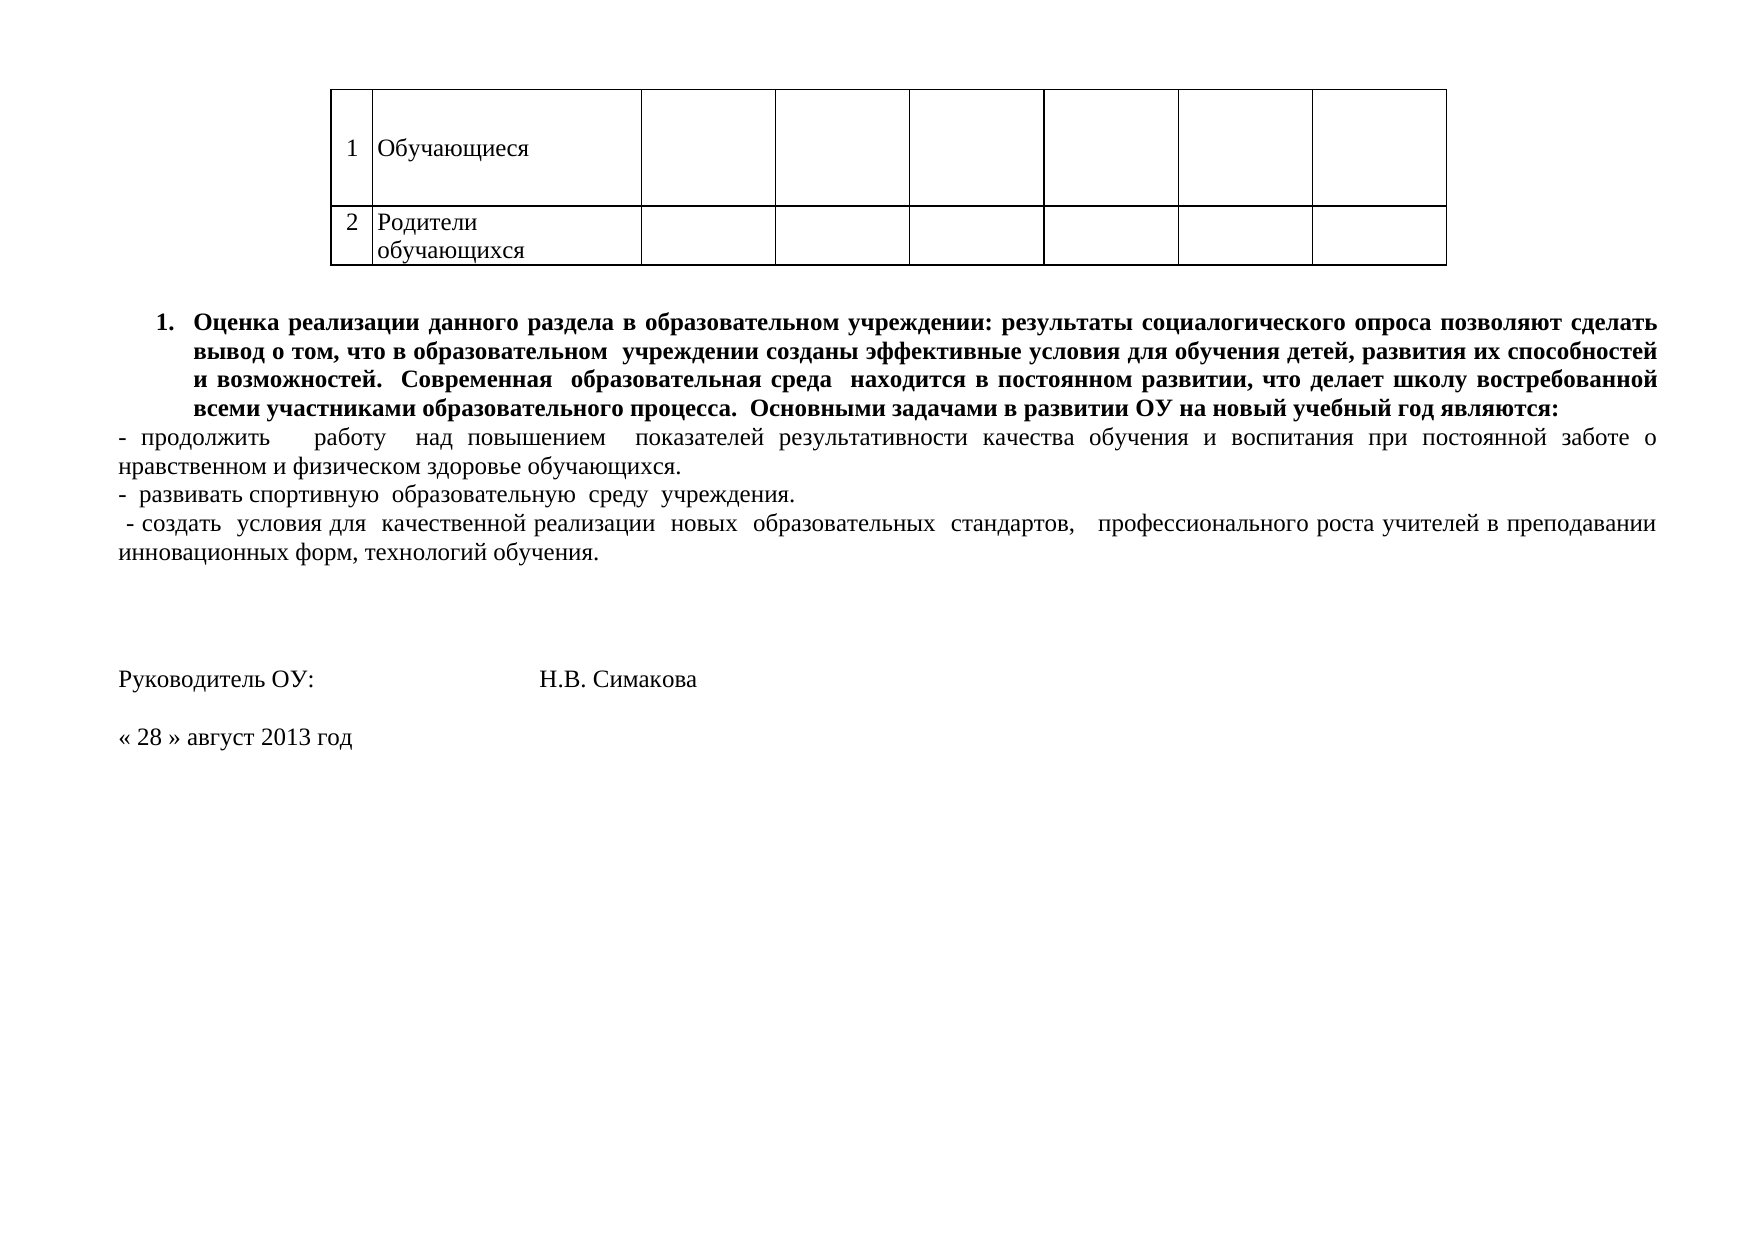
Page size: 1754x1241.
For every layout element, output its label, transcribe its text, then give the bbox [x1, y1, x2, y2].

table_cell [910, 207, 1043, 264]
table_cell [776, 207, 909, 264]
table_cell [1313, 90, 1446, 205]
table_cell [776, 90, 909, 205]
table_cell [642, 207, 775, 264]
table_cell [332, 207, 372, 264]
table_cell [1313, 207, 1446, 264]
text Руководитель ОУ: Н.В. Симакова [118, 664, 1690, 693]
text « 28 » август 2013 год [118, 722, 1690, 751]
text - создать условия для качественной реализации новых образовательных стандартов, профессионального роста учителей в преподавании инновационных форм, технологий обучения. [118, 508, 1659, 566]
text - развивать спортивную образовательную среду учреждения. [118, 479, 1659, 508]
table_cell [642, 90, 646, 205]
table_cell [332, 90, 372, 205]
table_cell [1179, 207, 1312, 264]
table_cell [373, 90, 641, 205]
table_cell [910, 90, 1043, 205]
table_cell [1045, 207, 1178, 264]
list Оценка реализации данного раздела в образовательном учреждении: результаты социалогического опроса позволяют сделать вывод о том, что в образовательном учреждении созданы эффективные условия для обучения детей, развития их способностей и возможностей. Современная образовательная среда находится в постоянном развитии, что делает школу востребованной всеми участниками образовательного процесса. Основными задачами в развитии ОУ на новый учебный год являются: [156, 307, 1659, 422]
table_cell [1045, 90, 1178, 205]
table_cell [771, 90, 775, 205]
text - продолжить работу над повышением показателей результативности качества обучения и воспитания при постоянной заботе о нравственном и физическом здоровье обучающихся. [118, 422, 1659, 479]
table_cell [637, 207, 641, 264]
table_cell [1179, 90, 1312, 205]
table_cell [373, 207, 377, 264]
